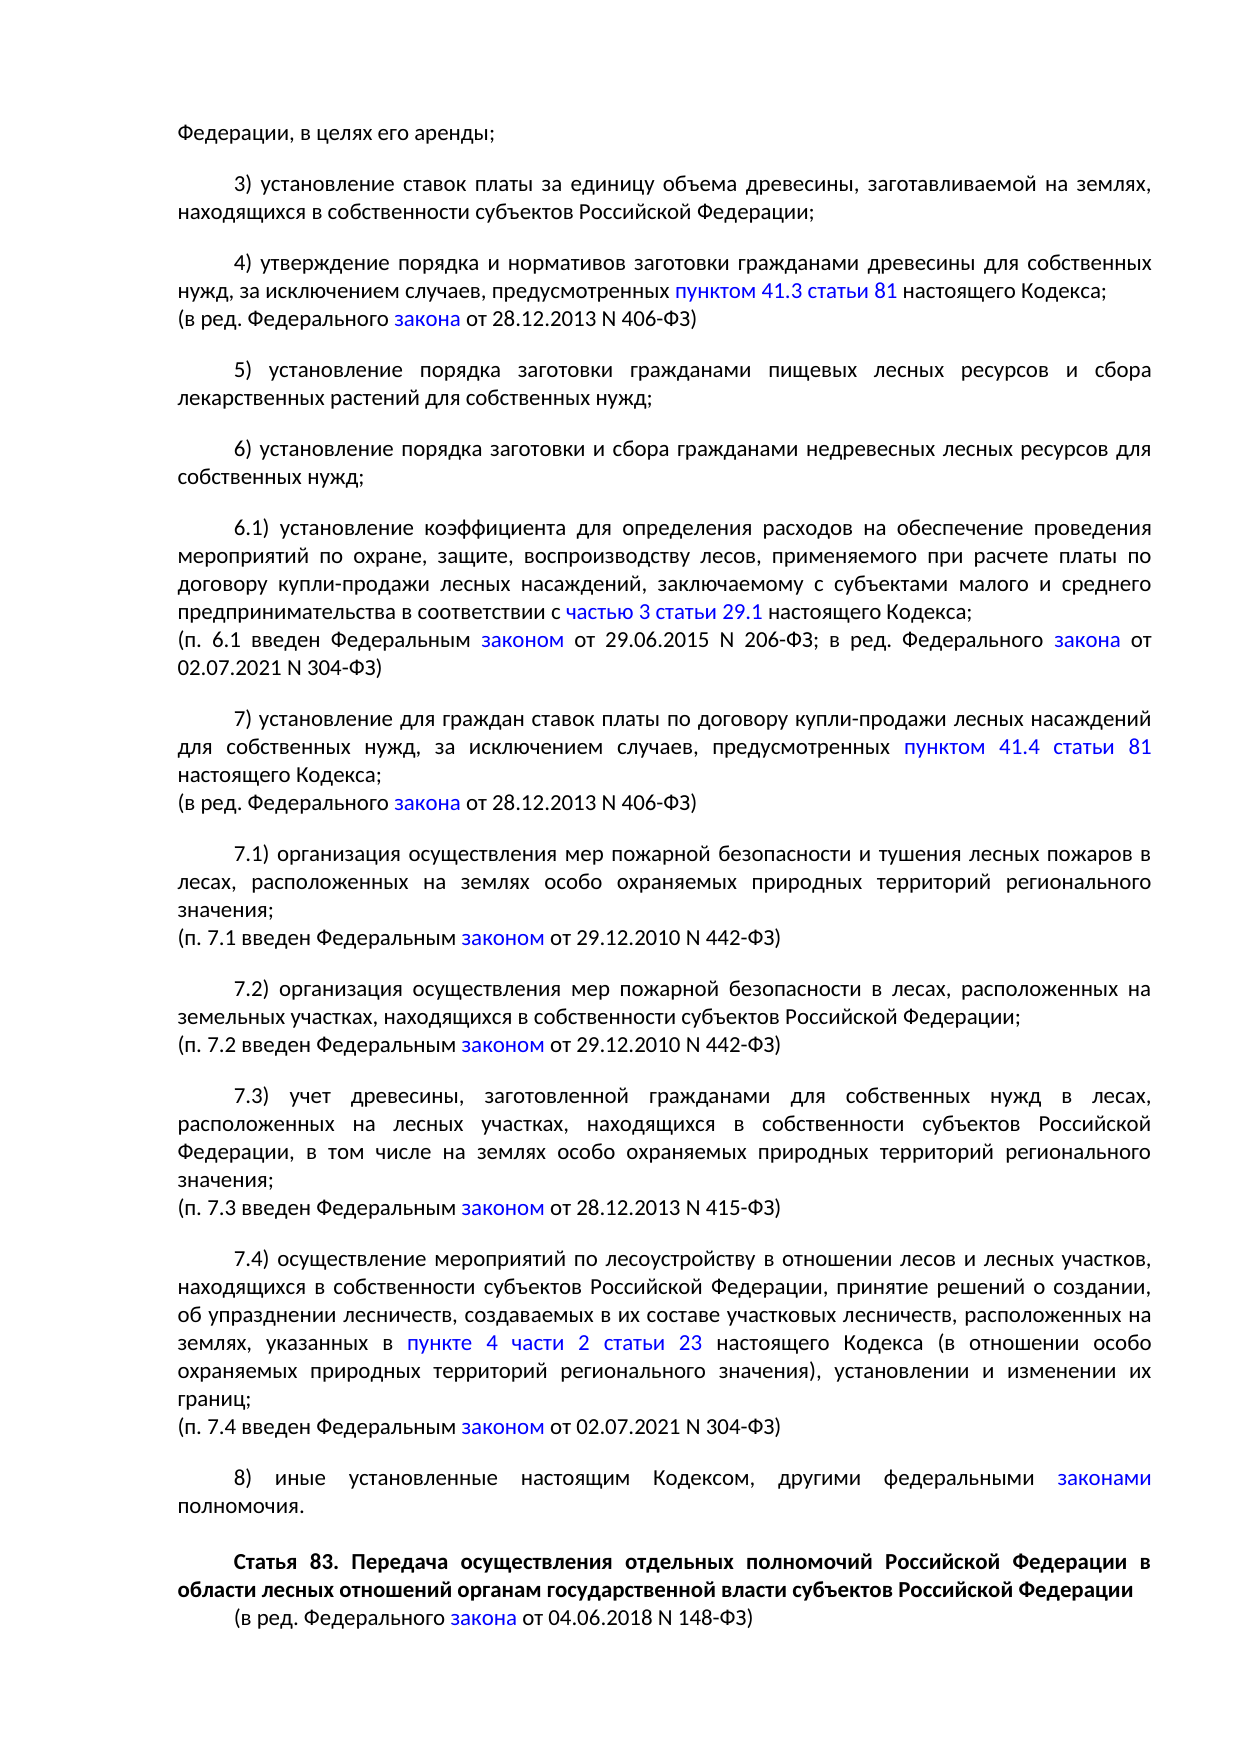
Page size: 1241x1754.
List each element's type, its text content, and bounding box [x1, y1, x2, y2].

text (в ред. Федерального закона от 04.06.2018 N 148-ФЗ) [177, 1603, 1152, 1631]
text 7) установление для граждан ставок платы по договору купли-продажи лесных насаждений для собственных нужд, за исключением случаев, предусмотренных пунктом 41.4 статьи 81 настоящего Кодекса; [177, 704, 1152, 788]
text (в ред. Федерального закона от 28.12.2013 N 406-ФЗ) [177, 788, 1152, 816]
text (п. 7.3 введен Федеральным законом от 28.12.2013 N 415-ФЗ) [177, 1193, 1152, 1221]
text 5) установление порядка заготовки гражданами пищевых лесных ресурсов и сбора лекарственных растений для собственных нужд; [177, 355, 1152, 411]
text (п. 7.1 введен Федеральным законом от 29.12.2010 N 442-ФЗ) [177, 923, 1152, 951]
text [177, 118, 1152, 146]
text 6.1) установление коэффициента для определения расходов на обеспечение проведения мероприятий по охране, защите, воспроизводству лесов, применяемого при расчете платы по договору купли-продажи лесных насаждений, заключаемому с субъектами малого и среднего предпринимательства в соответствии с частью 3 статьи 29.1 настоящего Кодекса; [177, 513, 1152, 625]
text 7.3) учет древесины, заготовленной гражданами для собственных нужд в лесах, расположенных на лесных участках, находящихся в собственности субъектов Российской Федерации, в том числе на землях особо охраняемых природных территорий регионального значения; [177, 1081, 1152, 1193]
text (п. 7.4 введен Федеральным законом от 02.07.2021 N 304-ФЗ) [177, 1412, 1152, 1440]
text 7.4) осуществление мероприятий по лесоустройству в отношении лесов и лесных участков, находящихся в собственности субъектов Российской Федерации, принятие решений о создании, об упразднении лесничеств, создаваемых в их составе участковых лесничеств, расположенных на землях, указанных в пункте 4 части 2 статьи 23 настоящего Кодекса (в отношении особо охраняемых природных территорий регионального значения), установлении и изменении их границ; [177, 1244, 1152, 1412]
text (п. 7.2 введен Федеральным законом от 29.12.2010 N 442-ФЗ) [177, 1030, 1152, 1058]
title Статья 83. Передача осуществления отдельных полномочий Российской Федерации в области лесных отношений органам государственной власти субъектов Российской Федерации [177, 1547, 1152, 1603]
text 7.2) организация осуществления мер пожарной безопасности в лесах, расположенных на земельных участках, находящихся в собственности субъектов Российской Федерации; [177, 974, 1152, 1030]
text 4) утверждение порядка и нормативов заготовки гражданами древесины для собственных нужд, за исключением случаев, предусмотренных пунктом 41.3 статьи 81 настоящего Кодекса; [177, 248, 1152, 304]
text 3) установление ставок платы за единицу объема древесины, заготавливаемой на землях, находящихся в собственности субъектов Российской Федерации; [177, 169, 1152, 225]
text (в ред. Федерального закона от 28.12.2013 N 406-ФЗ) [177, 304, 1152, 332]
text (п. 6.1 введен Федеральным законом от 29.06.2015 N 206-ФЗ; в ред. Федерального закона от 02.07.2021 N 304-ФЗ) [177, 625, 1152, 681]
text 7.1) организация осуществления мер пожарной безопасности и тушения лесных пожаров в лесах, расположенных на землях особо охраняемых природных территорий регионального значения; [177, 839, 1152, 923]
text 8) иные установленные настоящим Кодексом, другими федеральными законами полномочия. [177, 1463, 1152, 1519]
text 6) установление порядка заготовки и сбора гражданами недревесных лесных ресурсов для собственных нужд; [177, 434, 1152, 490]
